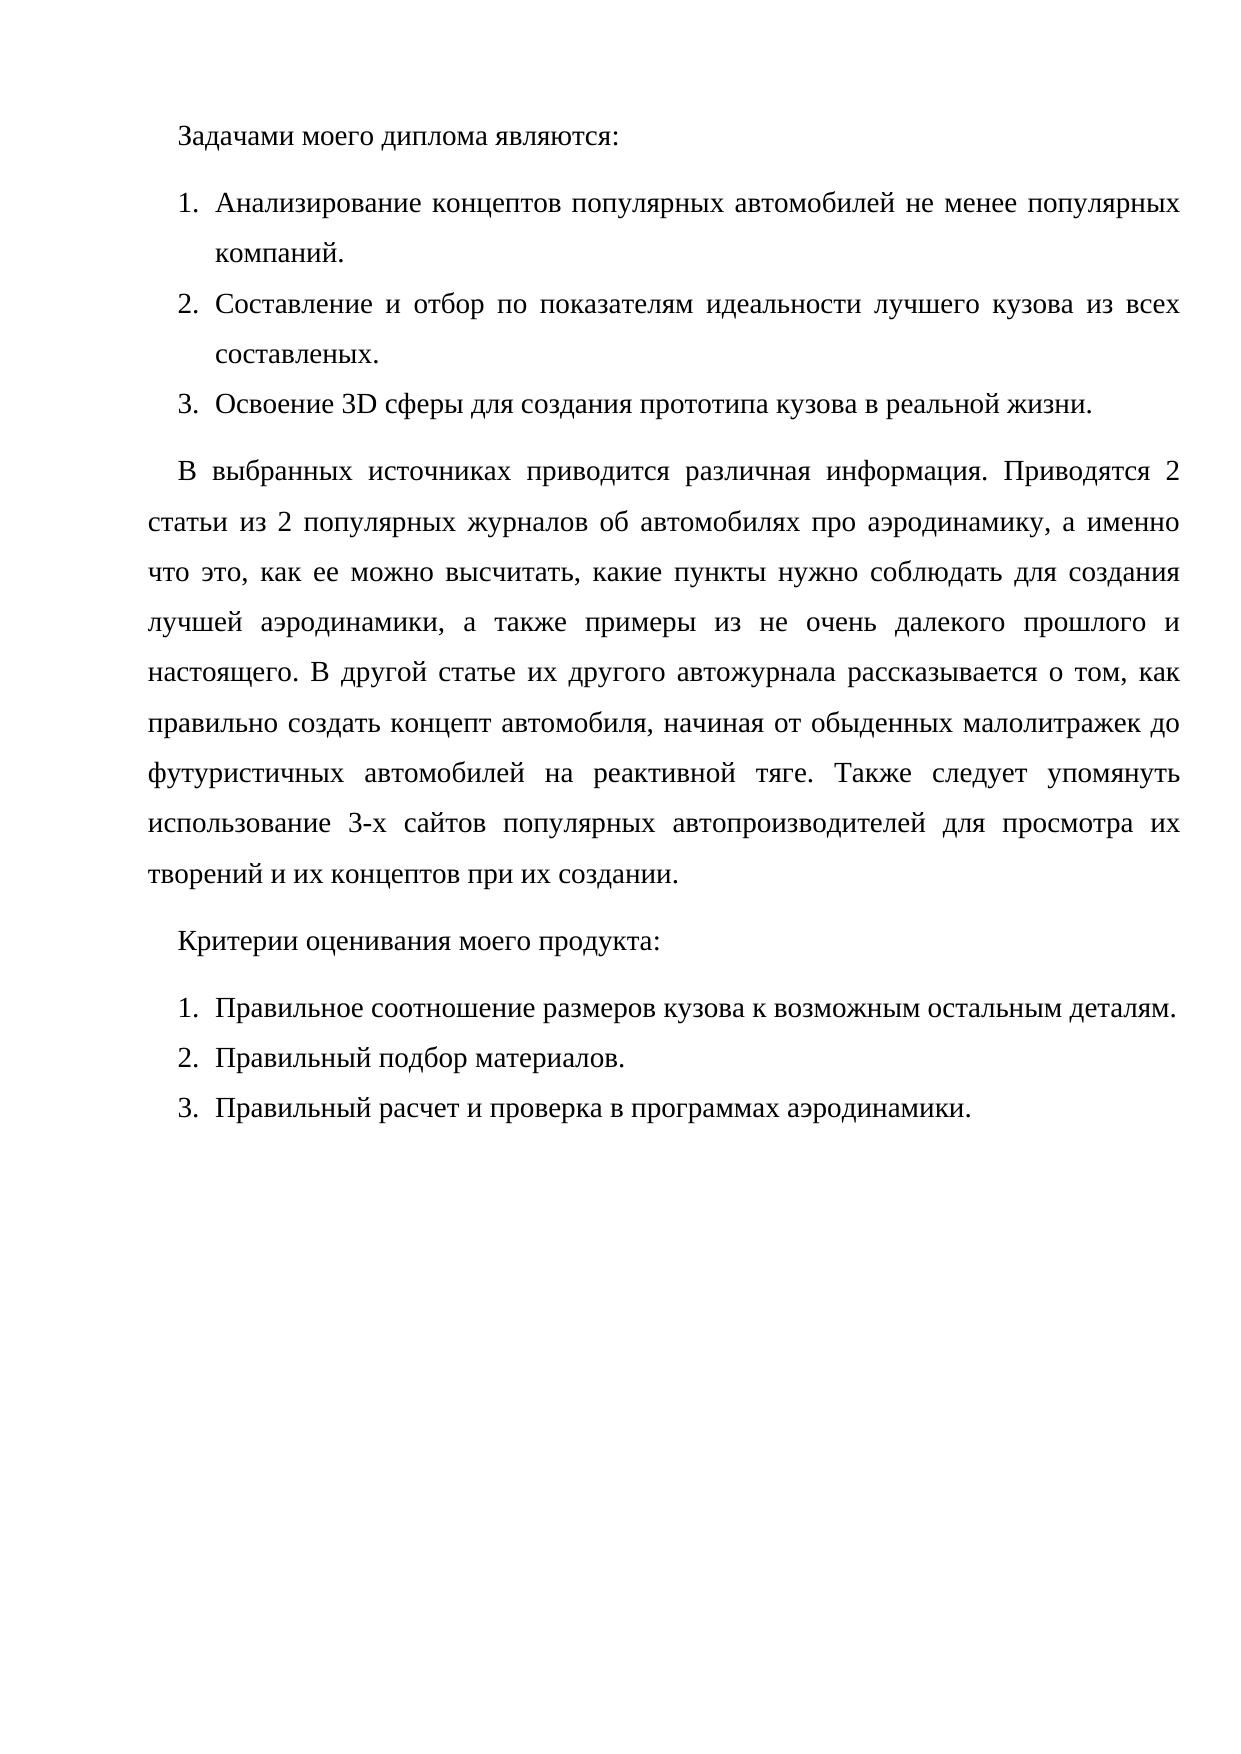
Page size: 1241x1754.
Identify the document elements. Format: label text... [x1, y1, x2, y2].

list Составление и отбор по показателям идеальности лучшего кузова из всех составленых. [177, 286, 1181, 369]
text В выбранных источниках приводится различная информация. Приводятся 2 статьи из 2 популярных журналов об автомобилях про аэродинамику, а именно что это, как ее можно высчитать, какие пункты нужно соблюдать для создания лучшей аэродинамики, а также примеры из не очень далекого прошлого и настоящего. В другой статье их другого автожурнала рассказывается о том, как правильно создать концепт автомобиля, начиная от обыденных малолитражек до футуристичных автомобилей на реактивной тяге. Также следует упомянуть использование 3-х сайтов популярных автопроизводителей для просмотра их творений и их концептов при их создании. [148, 453, 1181, 889]
text Критерии оценивания моего продукта: [148, 923, 1181, 956]
text Задачами моего диплома являются: [177, 118, 1181, 152]
list Освоение 3D сферы для создания прототипа кузова в реальной жизни. [177, 386, 1181, 420]
list Анализирование концептов популярных автомобилей не менее популярных компаний. [177, 185, 1181, 269]
list Правильный подбор материалов. [177, 1040, 1181, 1074]
list Правильный расчет и проверка в программах аэродинамики. [177, 1090, 1181, 1124]
list Правильное соотношение размеров кузова к возможным остальным деталям. [177, 990, 1181, 1023]
